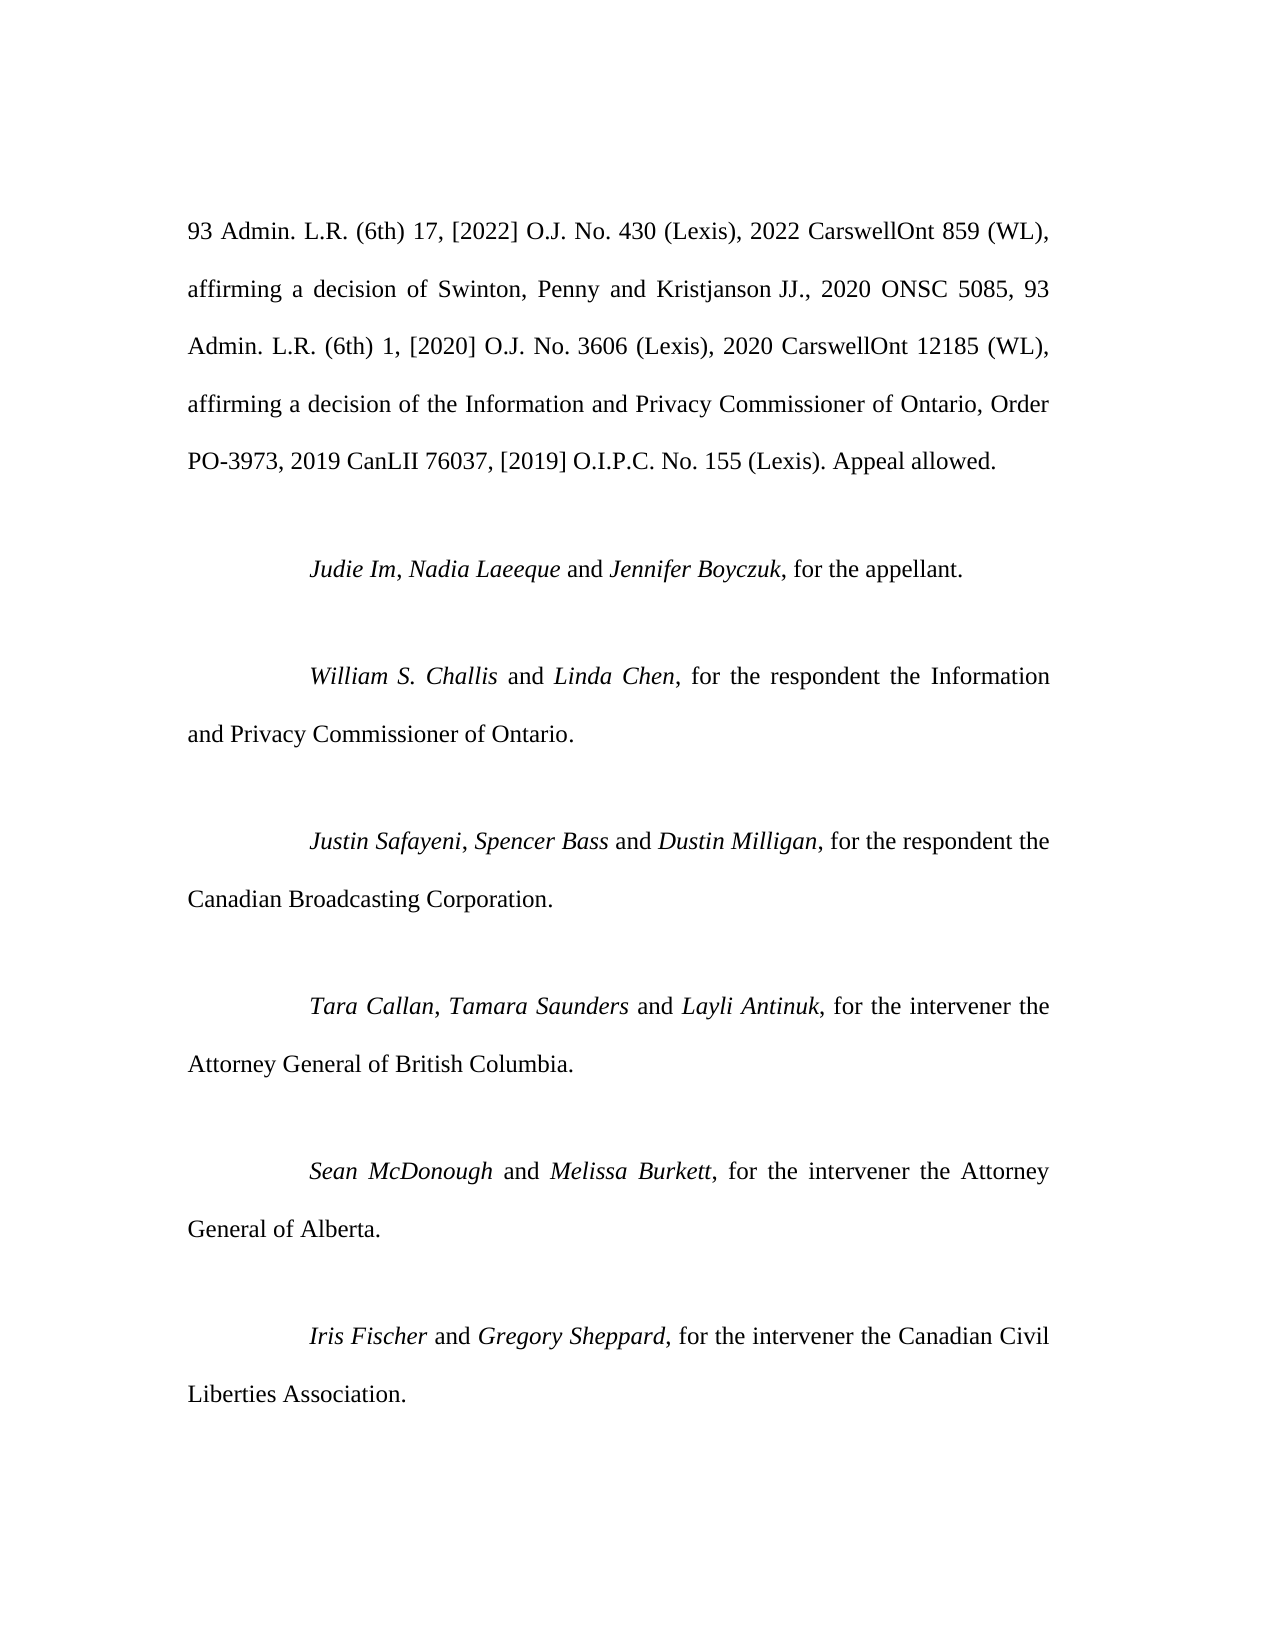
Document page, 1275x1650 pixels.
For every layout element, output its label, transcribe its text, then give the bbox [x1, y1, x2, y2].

text Sean McDonough and Melissa Burkett, for the intervener the Attorney General of Alberta. [187, 1156, 1050, 1243]
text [187, 216, 1050, 475]
text Iris Fischer and Gregory Sheppard, for the intervener the Canadian Civil Liberties Association. [187, 1321, 1050, 1408]
text William S. Challis and Linda Chen, for the respondent the Information and Privacy Commissioner of Ontario. [187, 661, 1050, 748]
text Justin Safayeni, Spencer Bass and Dustin Milligan, for the respondent the Canadian Broadcasting Corporation. [187, 826, 1050, 913]
text Tara Callan, Tamara Saunders and Layli Antinuk, for the intervener the Attorney General of British Columbia. [187, 991, 1050, 1078]
text Judie Im, Nadia Laeeque and Jennifer Boyczuk, for the appellant. [187, 554, 1050, 583]
